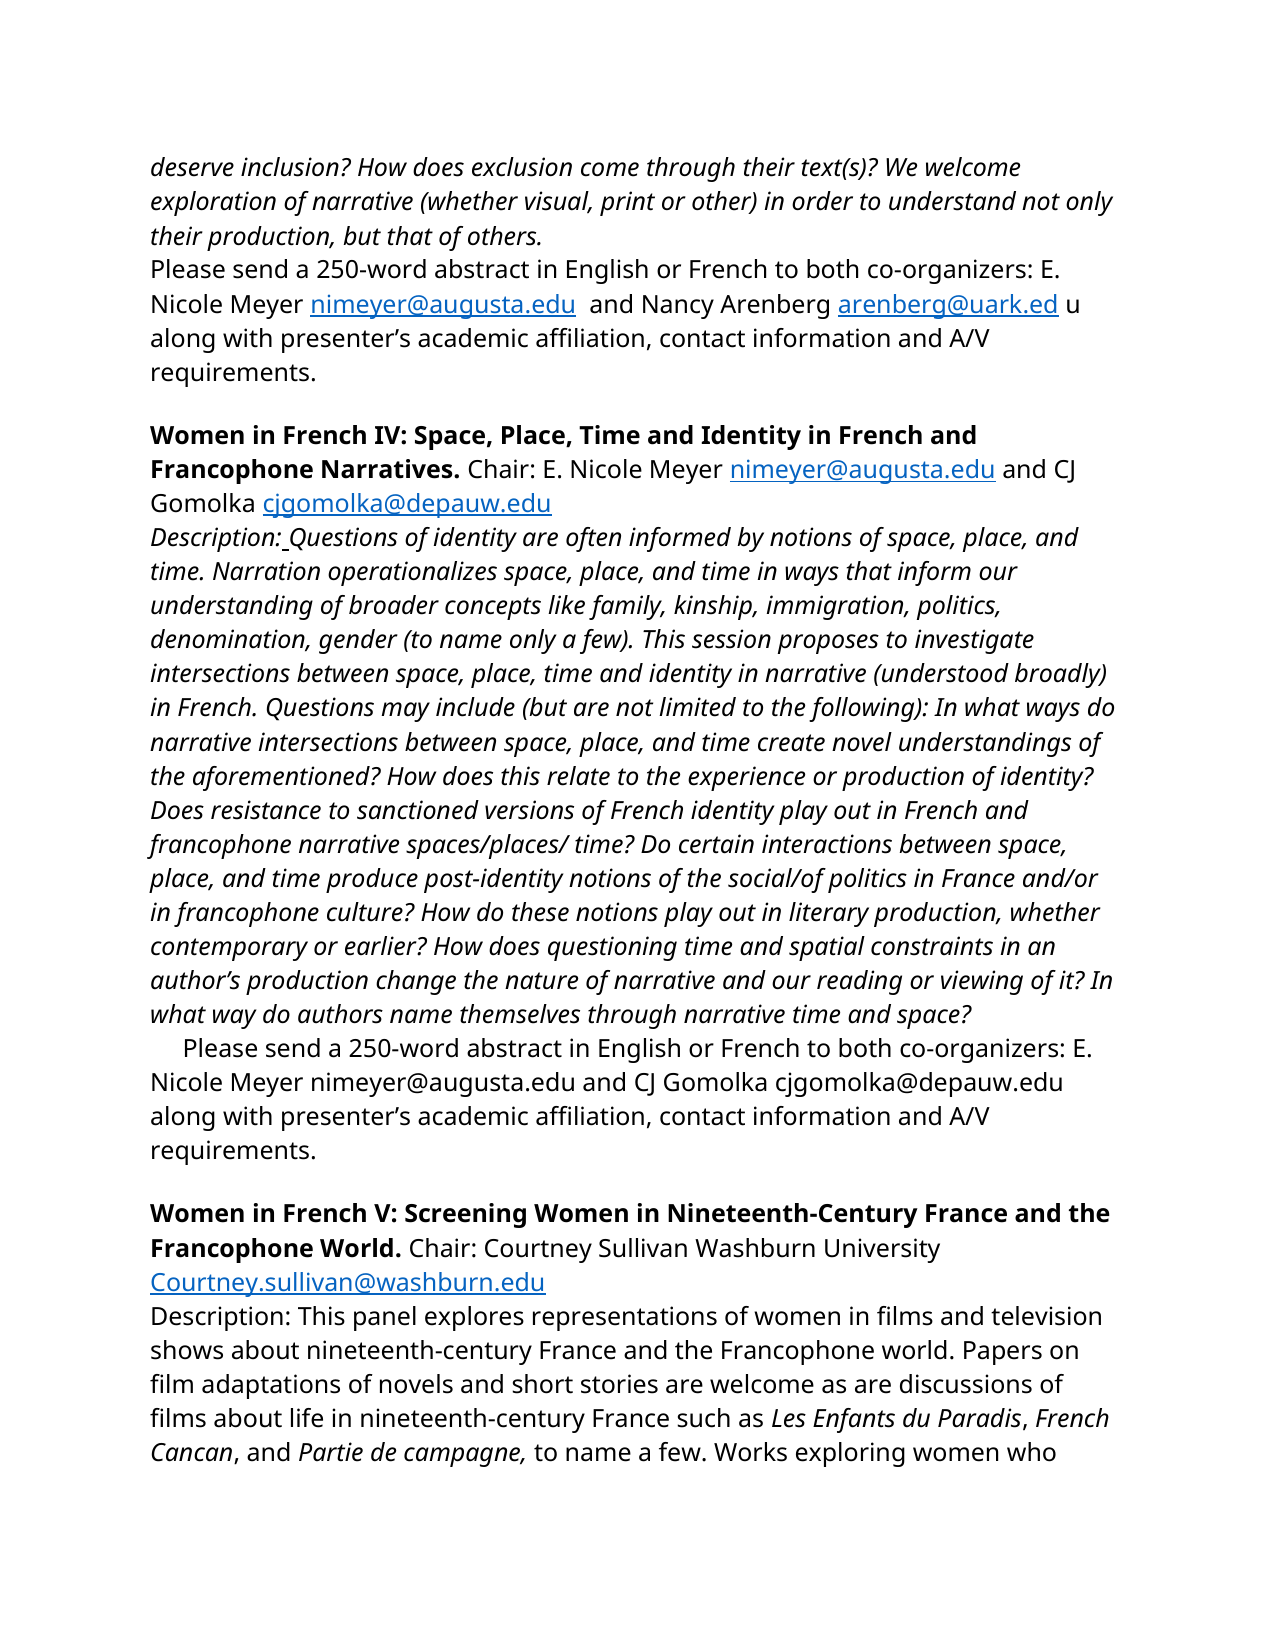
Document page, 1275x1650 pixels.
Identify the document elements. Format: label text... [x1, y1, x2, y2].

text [150, 1196, 1125, 1469]
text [150, 150, 1125, 388]
text Women in French IV: Space, Place, Time and Identity in French and Francophone Narratives. Chair: E. Nicole Meyer nimeyer@augusta.edu and CJ Gomolka cjgomolka@depauw.edu Description: Questions of identity are often informed by notions of space, place, and time. Narration operationalizes space, place, and time in ways that inform our understanding of broader concepts like family, kinship, immigration, politics, denomination, gender (to name only a few). This session proposes to investigate intersections between space, place, time and identity in narrative (understood broadly) in French. Questions may include (but are not limited to the following): In what ways do narrative intersections between space, place, and time create novel understandings of the aforementioned? How does this relate to the experience or production of identity? Does resistance to sanctioned versions of French identity play out in French and francophone narrative spaces/places/ time? Do certain interactions between space, place, and time produce post-identity notions of the social/of politics in France and/or in francophone culture? How do these notions play out in literary production, whether contemporary or earlier? How does questioning time and spatial constraints in an author’s production change the nature of narrative and our reading or viewing of it? In what way do authors name themselves through narrative time and space? Please send a 250-word abstract in English or French to both co-organizers: E. Nicole Meyer nimeyer@augusta.edu and CJ Gomolka cjgomolka@depauw.edu along with presenter’s academic affiliation, contact information and A/V requirements. [150, 418, 1125, 1167]
